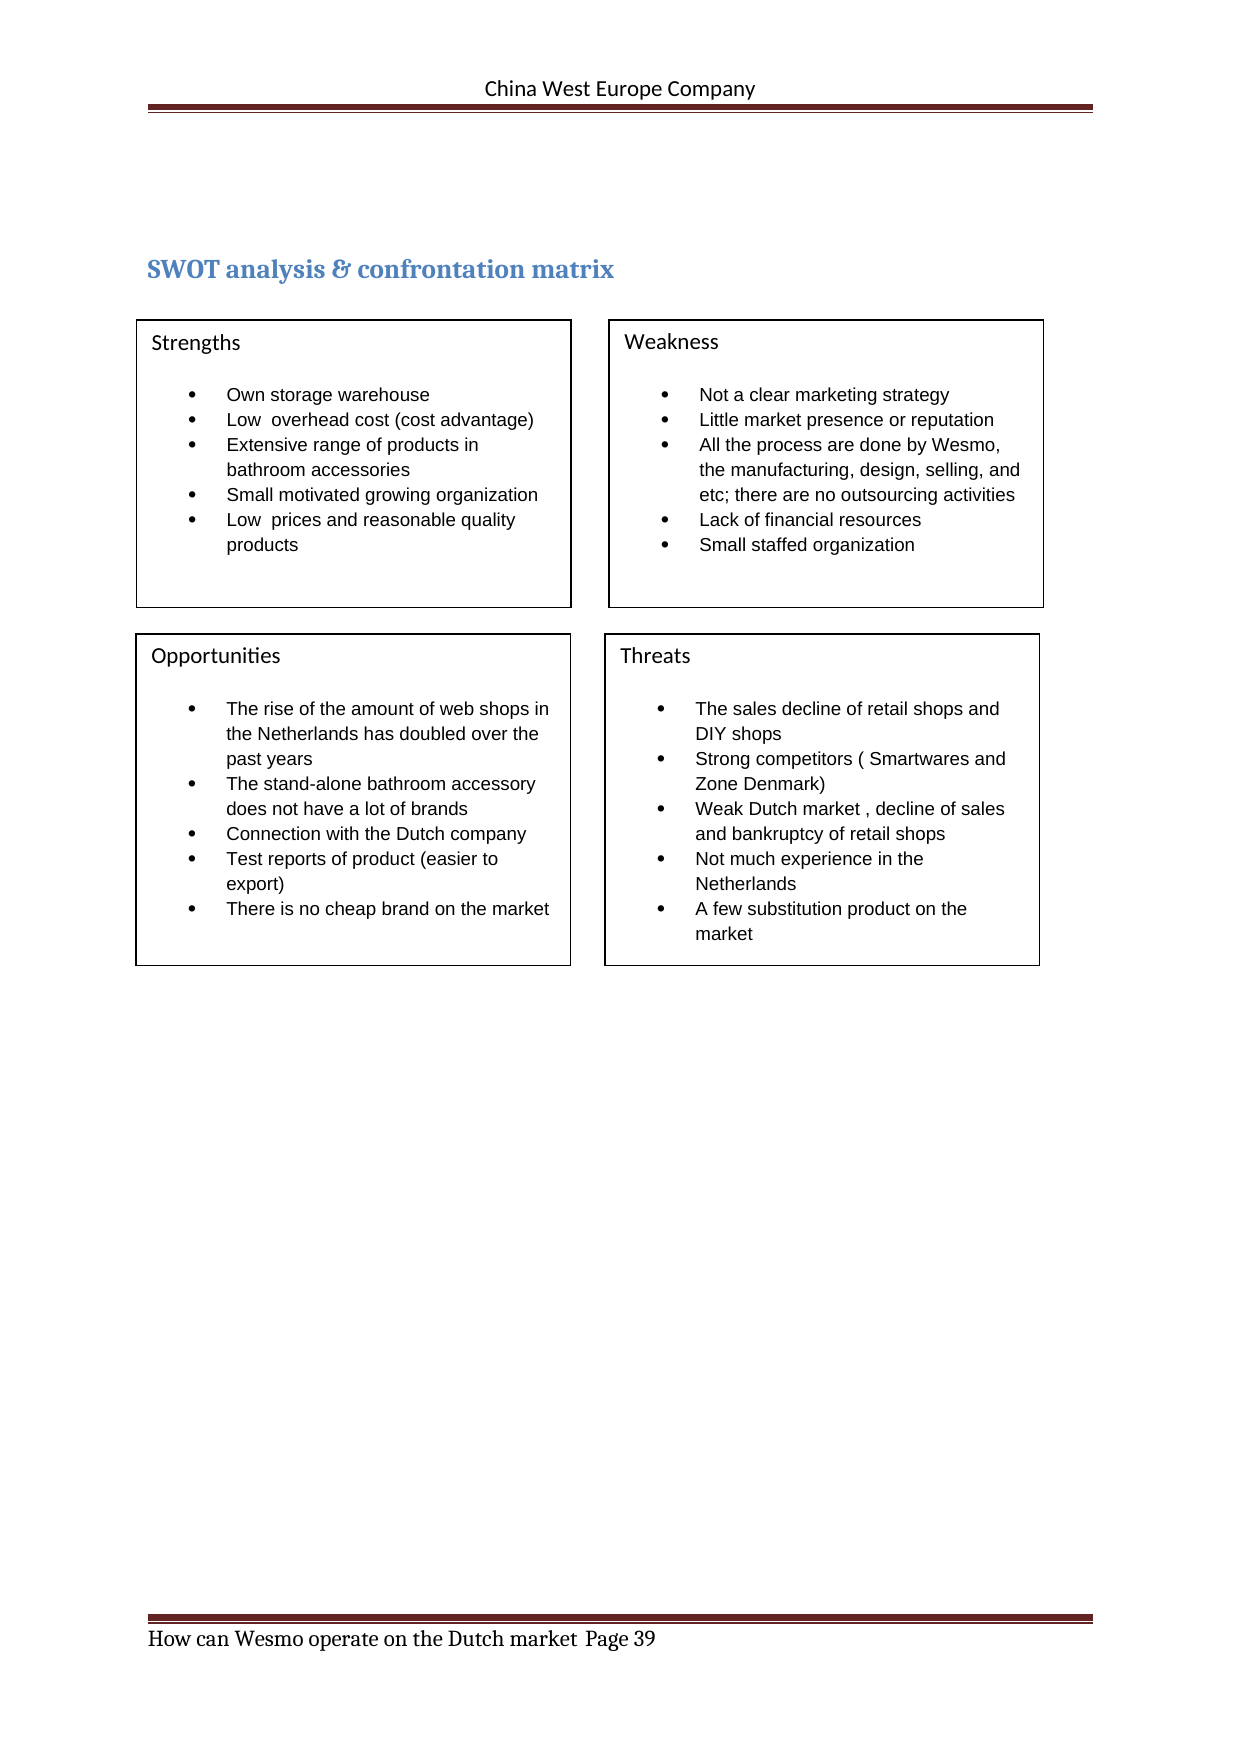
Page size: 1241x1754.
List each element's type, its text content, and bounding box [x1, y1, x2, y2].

subtitle SWOT analysis & confrontation matrix [148, 254, 1093, 285]
